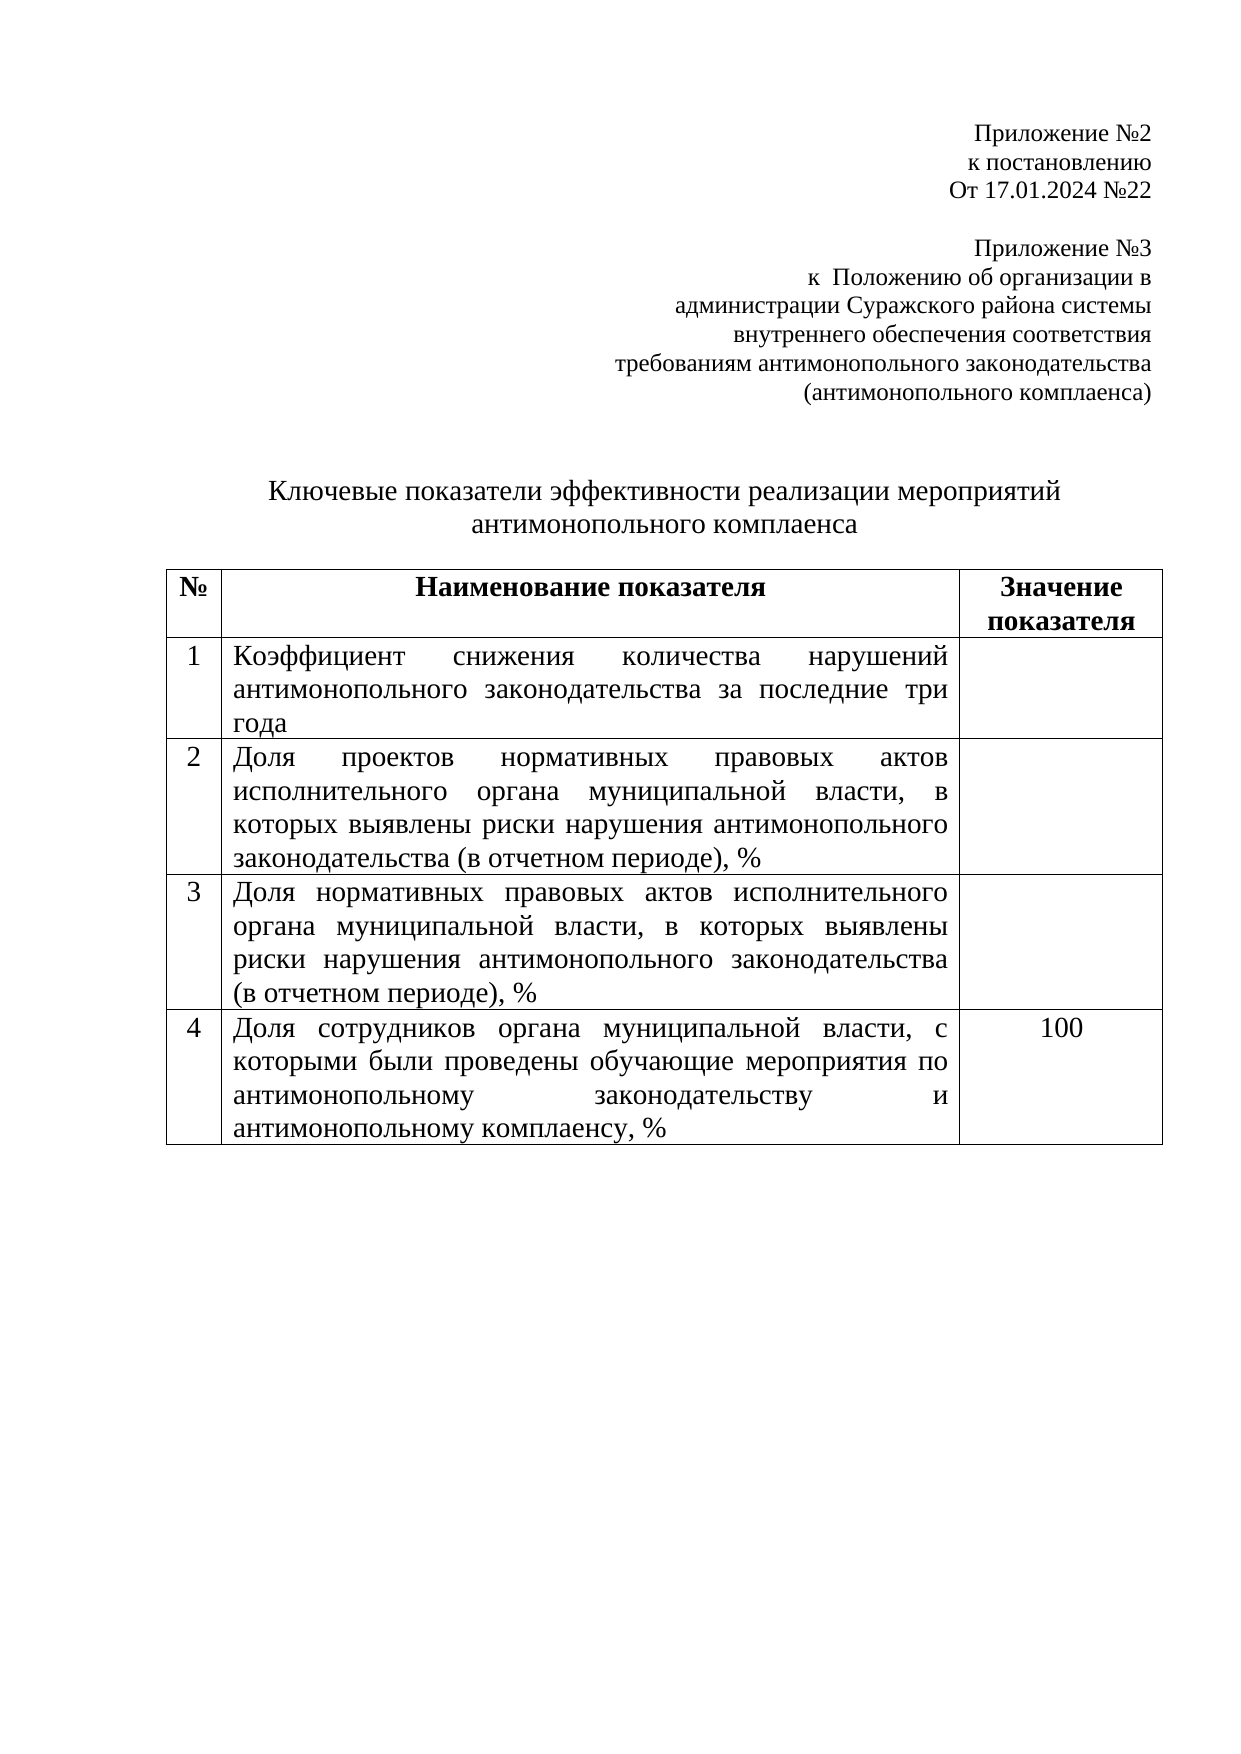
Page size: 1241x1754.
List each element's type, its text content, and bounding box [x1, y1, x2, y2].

table_cell 100 [960, 1010, 1162, 1144]
text к постановлению [177, 147, 1152, 176]
text Приложение №2 [177, 118, 1152, 147]
table_header № [167, 570, 221, 637]
table_cell 2 [167, 739, 221, 873]
table_cell 3 [167, 875, 221, 1009]
text Приложение №3 [177, 233, 1152, 262]
table_cell Доля проектов нормативных правовых актов исполнительного органа муниципальной власти, в которых выявлены риски нарушения антимонопольного законодательства (в отчетном периоде), % [222, 739, 959, 873]
text Ключевые показатели эффективности реализации мероприятий антимонопольного комплаенса [177, 473, 1152, 540]
table_header Наименование показателя [222, 570, 959, 637]
text (антимонопольного комплаенса) [177, 377, 1152, 406]
text От 17.01.2024 №22 [177, 176, 1152, 204]
text администрации Суражского района системы [177, 291, 1152, 319]
table_header Значение показателя [960, 570, 1162, 637]
text к Положению об организации в [177, 262, 1152, 291]
table_cell [960, 875, 1162, 1009]
text внутреннего обеспечения соответствия [177, 319, 1152, 348]
table_cell [960, 638, 1162, 738]
table_cell Доля сотрудников органа муниципальной власти, с которыми были проведены обучающие мероприятия по антимонопольному законодательству и антимонопольному комплаенсу, % [222, 1010, 959, 1144]
table_cell Доля нормативных правовых актов исполнительного органа муниципальной власти, в которых выявлены риски нарушения антимонопольного законодательства (в отчетном периоде), % [222, 875, 959, 1009]
table_cell 1 [167, 638, 221, 738]
table_cell Коэффициент снижения количества нарушений антимонопольного законодательства за последние три года [222, 638, 959, 738]
table_cell 4 [167, 1010, 221, 1144]
text требованиям антимонопольного законодательства [177, 348, 1152, 377]
table_cell [960, 739, 1162, 873]
